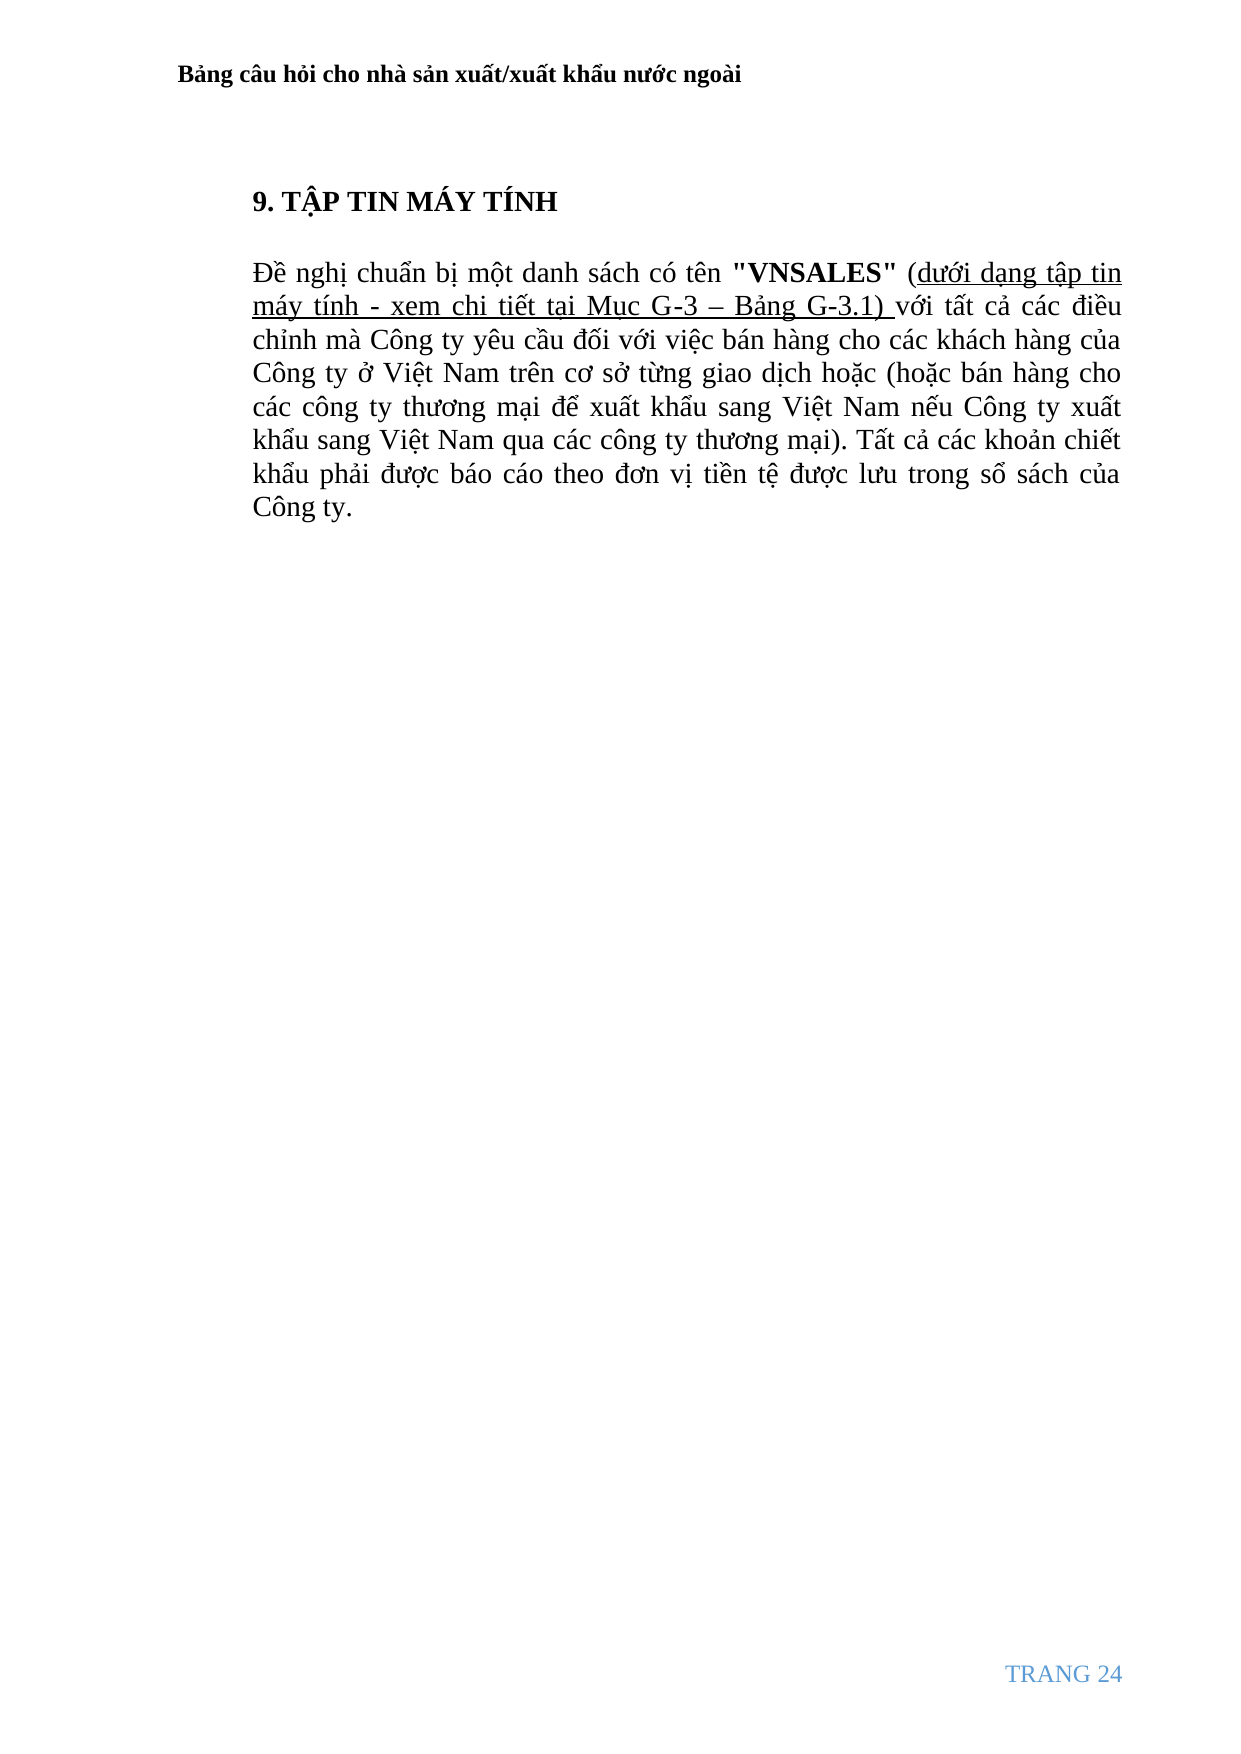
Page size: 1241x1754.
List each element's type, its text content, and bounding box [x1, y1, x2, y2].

text 9. TẬP TIN MÁY TÍNH [252, 184, 1122, 217]
text Đề nghị chuẩn bị một danh sách có tên "VNSALES" (dưới dạng tập tin máy tính - xem chi tiết tại Mục G-3 – Bảng G-3.1) với tất cả các điều chỉnh mà Công ty yêu cầu đối với việc bán hàng cho các khách hàng của Công ty ở Việt Nam trên cơ sở từng giao dịch hoặc (hoặc bán hàng cho các công ty thương mại để xuất khẩu sang Việt Nam nếu Công ty xuất khẩu sang Việt Nam qua các công ty thương mại). Tất cả các khoản chiết khẩu phải được báo cáo theo đơn vị tiền tệ được lưu trong sổ sách của Công ty. [252, 255, 1122, 523]
